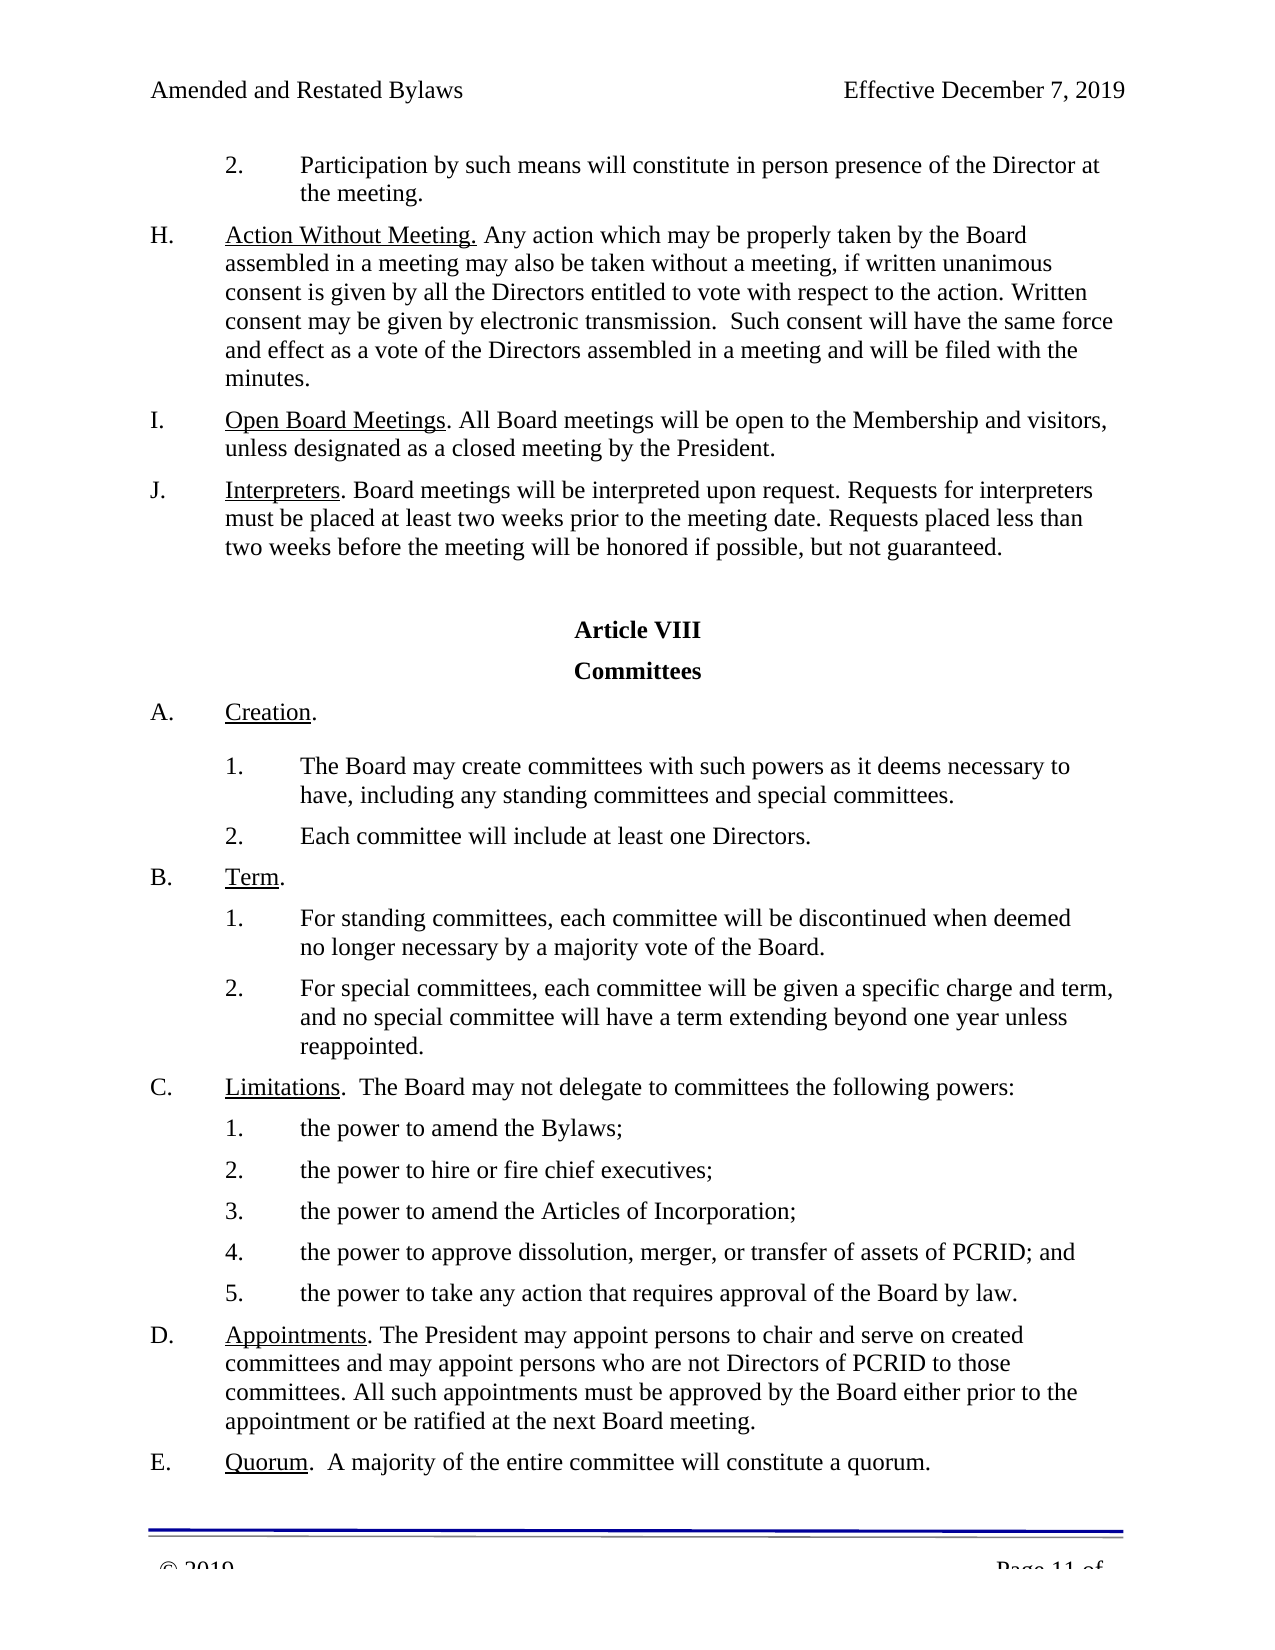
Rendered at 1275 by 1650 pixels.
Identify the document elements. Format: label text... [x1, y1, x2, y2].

list the power to hire or fire chief executives; [225, 1155, 1135, 1183]
list Open Board Meetings. All Board meetings will be open to the Membership and visitors, unless designated as a closed meeting by the President. [150, 405, 1114, 462]
list Quorum. A majority of the entire committee will constitute a quorum. [150, 1447, 1135, 1476]
list For special committees, each committee will be given a specific charge and term, and no special committee will have a term extending beyond one year unless reappointed. [225, 973, 1114, 1060]
list the power to approve dissolution, merger, or transfer of assets of PCRID; and [225, 1237, 1135, 1266]
list the power to amend the Bylaws; [225, 1113, 1135, 1142]
subtitle Article VIII Committees [574, 615, 703, 684]
list Creation. [150, 697, 322, 726]
list Interpreters. Board meetings will be interpreted upon request. Requests for interpreters must be placed at least two weeks prior to the meeting date. Requests placed less than two weeks before the meeting will be honored if possible, but not guaranteed. [150, 475, 1106, 561]
list the power to take any action that requires approval of the Board by law. [225, 1278, 1135, 1307]
list Appointments. The President may appoint persons to chair and serve on created committees and may appoint persons who are not Directors of PCRID to those committees. All such appointments must be approved by the Board either prior to the appointment or be ratified at the next Board meeting. [150, 1320, 1084, 1435]
list Action Without Meeting. Any action which may be properly taken by the Board assembled in a meeting may also be taken without a meeting, if written unanimous consent is given by all the Directors entitled to vote with respect to the action. Written consent may be given by electronic transmission. Such consent will have the same force and effect as a vote of the Directors assembled in a meeting and will be filed with the minutes. [150, 220, 1113, 392]
list For standing committees, each committee will be discontinued when deemed no longer necessary by a majority vote of the Board. [225, 903, 1102, 961]
list Limitations. The Board may not delegate to committees the following powers: [150, 1072, 1135, 1101]
list Each committee will include at least one Directors. [225, 821, 1135, 850]
list Term. [150, 862, 1135, 891]
list Participation by such means will constitute in person presence of the Director at the meeting. [225, 150, 1100, 207]
list the power to amend the Articles of Incorporation; [225, 1196, 1135, 1225]
list The Board may create committees with such powers as it deems necessary to have, including any standing committees and special committees. [225, 751, 1071, 808]
